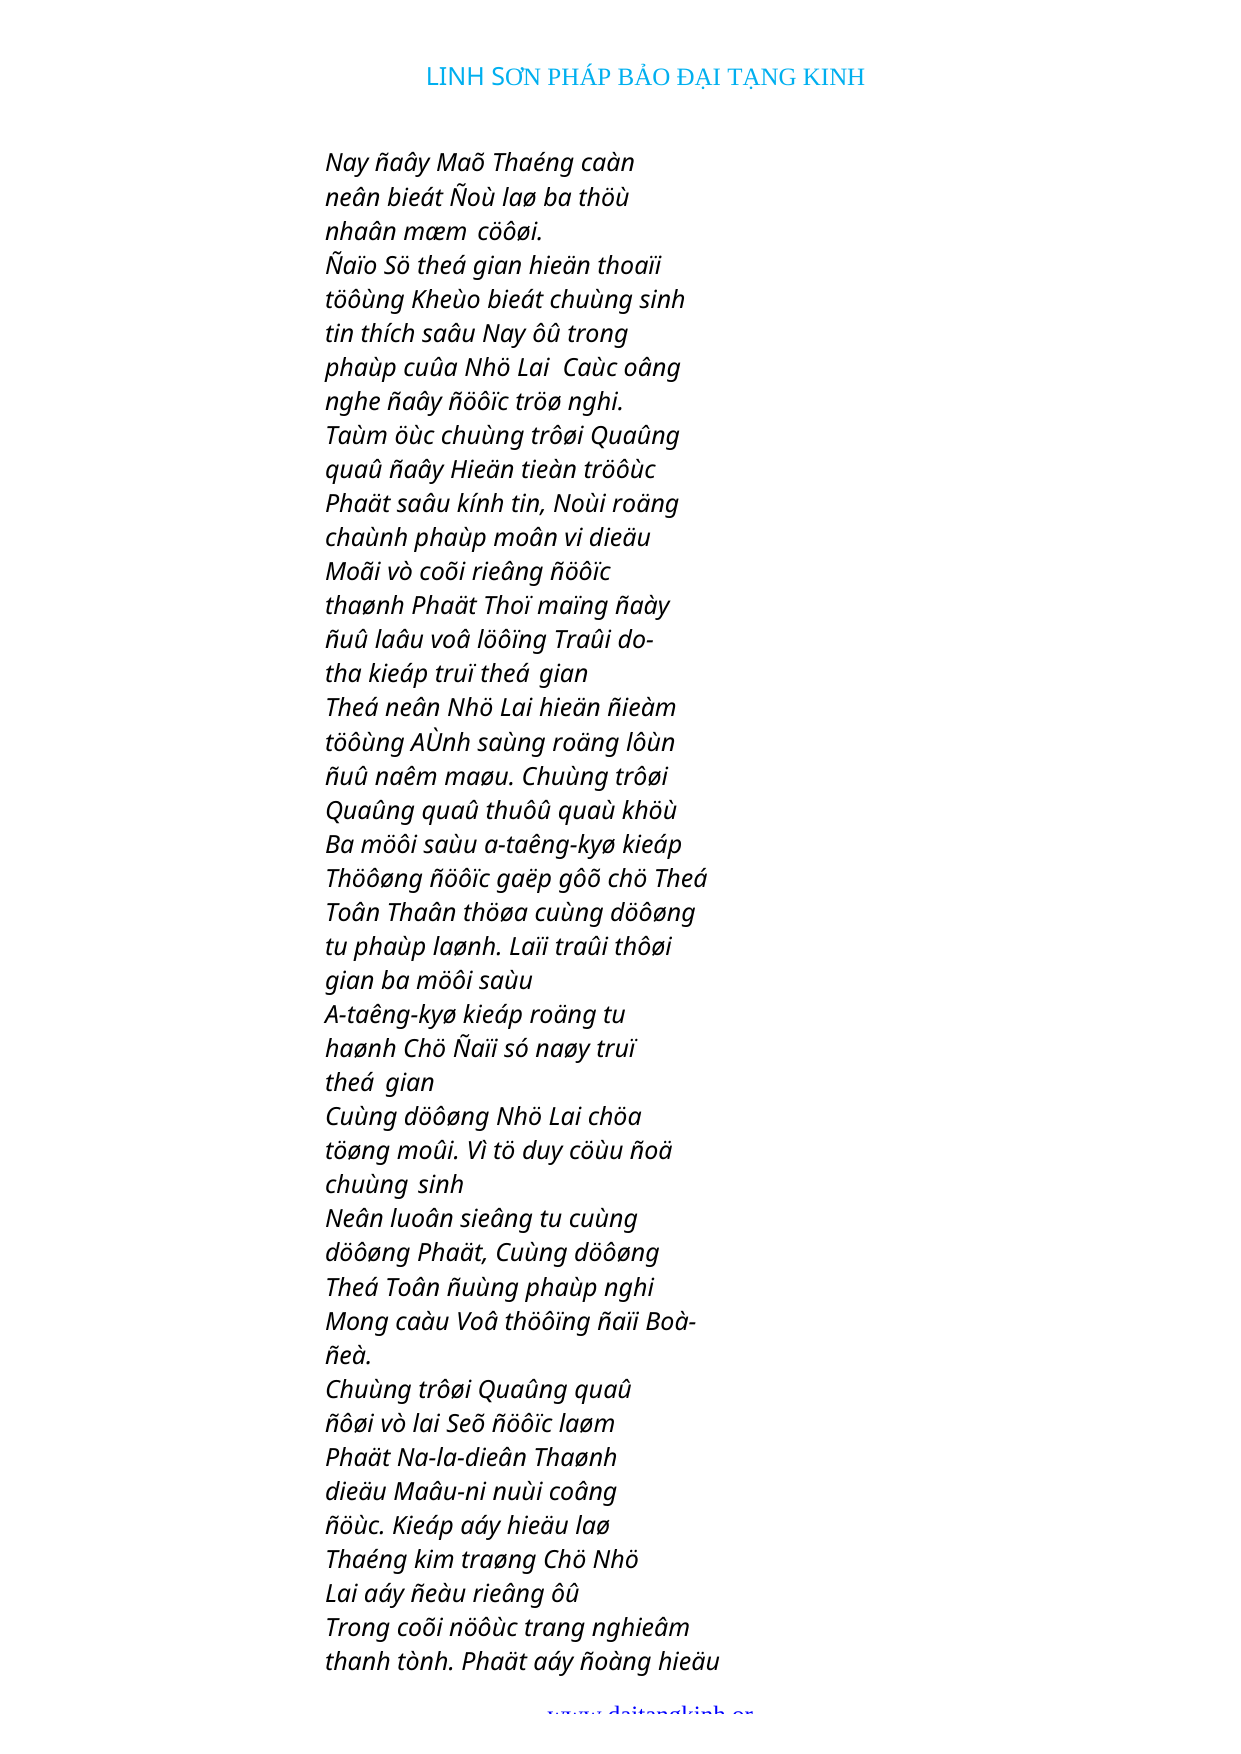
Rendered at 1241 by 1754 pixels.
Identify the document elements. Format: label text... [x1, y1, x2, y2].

text Neân luoân sieâng tu cuùng döôøng Phaät, Cuùng döôøng Theá Toân ñuùng phaùp nghi Mong caàu Voâ thöôïng ñaïi Boà-ñeà. [325, 1201, 713, 1371]
text Theá neân Nhö Lai hieän ñieàm töôùng AÙnh saùng roäng lôùn ñuû naêm maøu. Chuùng trôøi Quaûng quaû thuôû quaù khöù Ba möôi saùu a-taêng-kyø kieáp [325, 690, 702, 860]
text A-taêng-kyø kieáp roäng tu haønh Chö Ñaïi só naøy truï theá gian [325, 997, 653, 1099]
text Ñaïo Sö theá gian hieän thoaïi töôùng Kheùo bieát chuùng sinh tin thích saâu Nay ôû trong phaùp cuûa Nhö Lai Caùc oâng nghe ñaây ñöôïc tröø nghi. Taùm öùc chuùng trôøi Quaûng quaû ñaây Hieän tieàn tröôùc Phaät saâu kính tin, Noùi roäng chaùnh phaùp moân vi dieäu Moãi vò coõi rieâng ñöôïc thaønh Phaät Thoï maïng ñaày ñuû laâu voâ löôïng Traûi do-tha kieáp truï theá gian [325, 247, 687, 690]
text Thöôøng ñöôïc gaëp gôõ chö Theá Toân Thaân thöøa cuùng döôøng tu phaùp laønh. Laïi traûi thôøi gian ba möôi saùu [325, 860, 713, 997]
text Chuùng trôøi Quaûng quaû ñôøi vò lai Seõ ñöôïc laøm Phaät Na-la-dieân Thaønh dieäu Maâu-ni nuùi coâng ñöùc. Kieáp aáy hieäu laø Thaéng kim traøng Chö Nhö Lai aáy ñeàu rieâng ôû [325, 1371, 676, 1610]
text Cuùng döôøng Nhö Lai chöa töøng moûi. Vì tö duy cöùu ñoä chuùng sinh [325, 1099, 713, 1201]
text Nay ñaây Maõ Thaéng caàn neân bieát Ñoù laø ba thöù nhaân mæm cöôøi. [325, 145, 664, 247]
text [325, 1610, 745, 1678]
